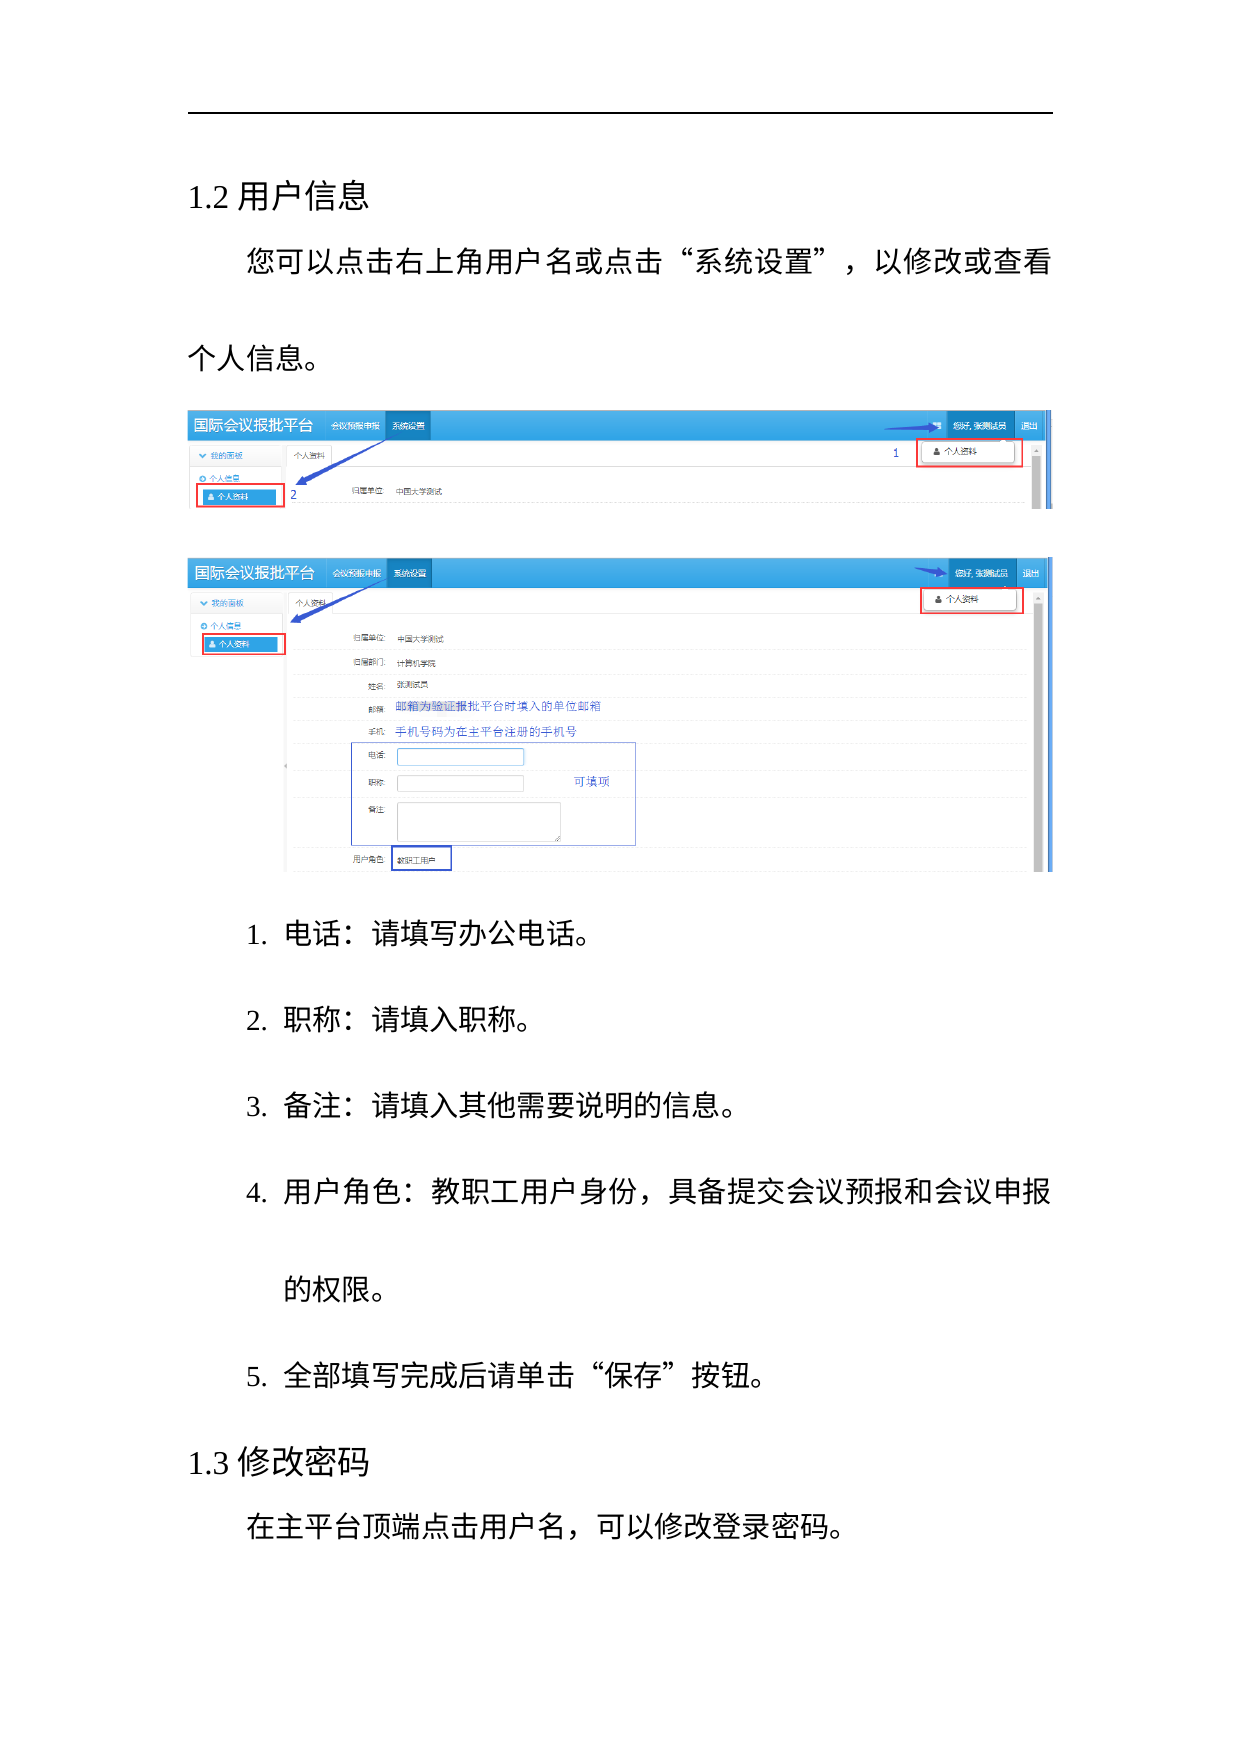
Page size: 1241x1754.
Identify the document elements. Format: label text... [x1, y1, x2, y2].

list 职称：请填入职称。 [246, 985, 1053, 1050]
list 用户角色：教职工用户身份，具备提交会议预报和会议申报的权限。 [246, 1158, 1053, 1320]
list 电话：请填写办公电话。 [246, 899, 1053, 964]
text 您可以点击右上角用户名或点击“系统设置”，以修改或查看个人信息。 [187, 227, 1053, 389]
picture [187, 410, 1053, 509]
text 在主平台顶端点击用户名，可以修改登录密码。 [187, 1492, 1053, 1557]
subtitle 1.3 修改密码 [187, 1427, 1053, 1492]
list 全部填写完成后请单击“保存”按钮。 [246, 1341, 1053, 1406]
subtitle 1.2 用户信息 [187, 162, 1053, 227]
list 备注：请填入其他需要说明的信息。 [246, 1071, 1053, 1136]
picture [187, 557, 1053, 872]
